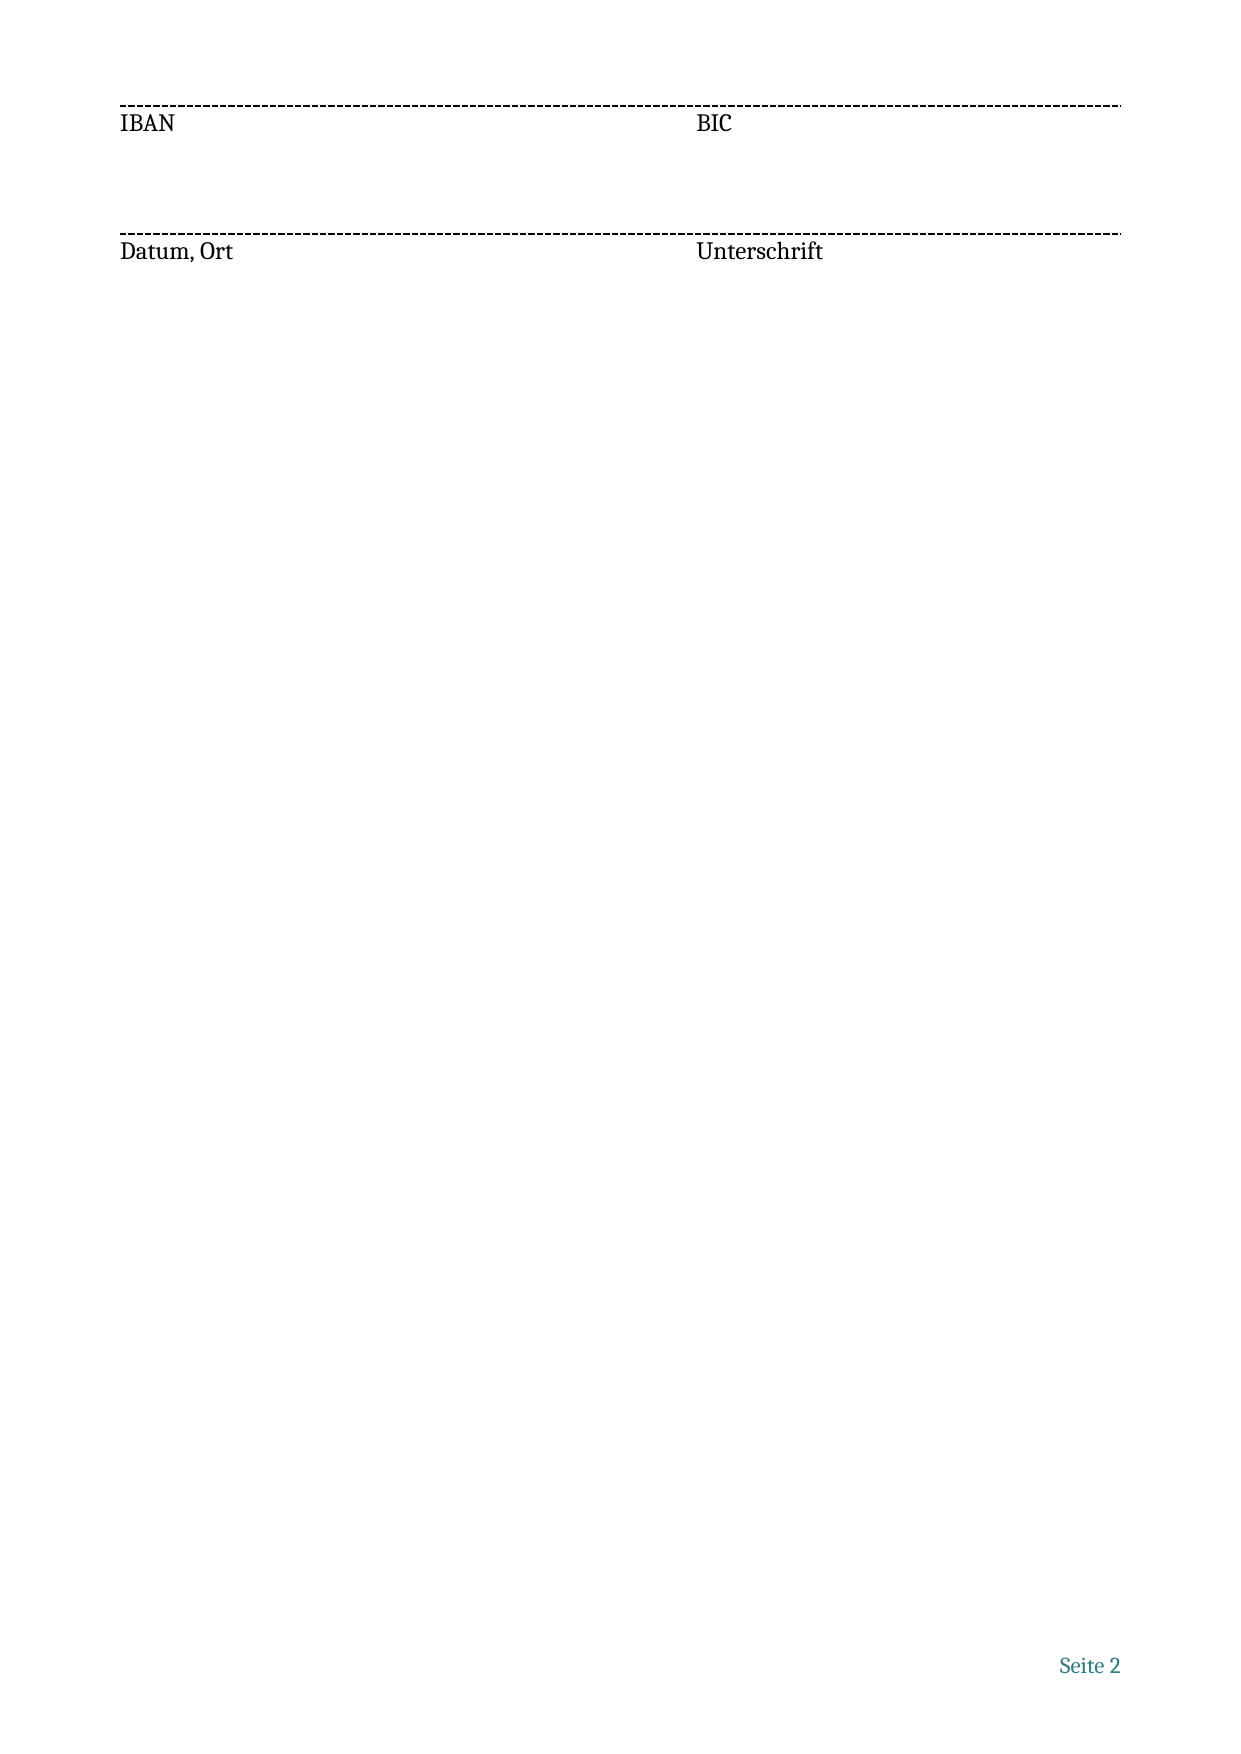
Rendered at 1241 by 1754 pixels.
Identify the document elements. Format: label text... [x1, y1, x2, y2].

text IBAN BIC [120, 105, 1120, 138]
text Datum, Ort Unterschrift [120, 232, 1120, 265]
